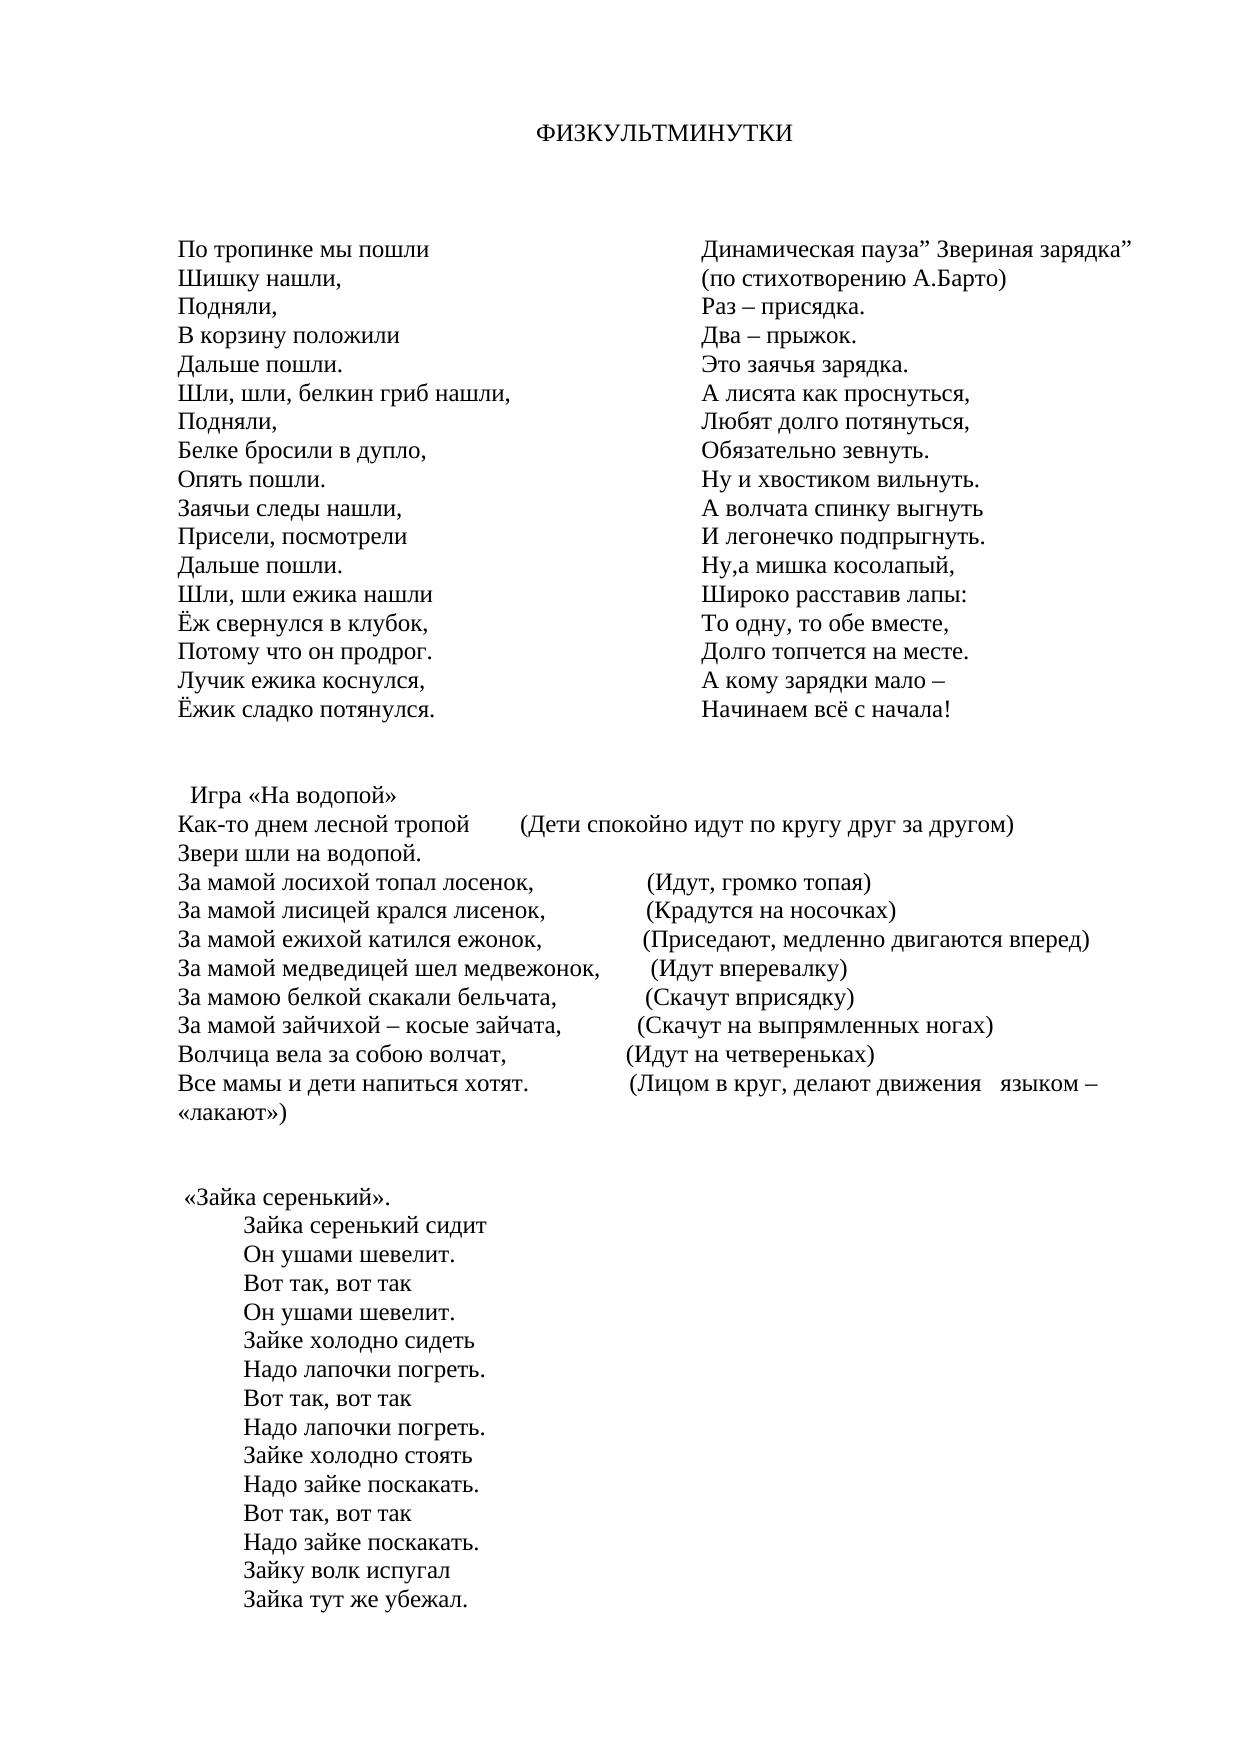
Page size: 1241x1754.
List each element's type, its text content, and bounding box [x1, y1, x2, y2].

text Дальше пошли. [177, 550, 627, 579]
text Зайке холодно стоять [118, 1440, 1152, 1469]
text Лучик ежика коснулся, [177, 665, 627, 694]
text Шли, шли, белкин гриб нашли, [177, 378, 627, 406]
text Вот так, вот так [118, 1383, 1152, 1412]
text Он ушами шевелит. [118, 1239, 1152, 1268]
text Ёжик сладко потянулся. [177, 694, 627, 723]
text Опять пошли. [177, 464, 627, 493]
text По тропинке мы пошли [177, 234, 627, 263]
text Звери шли на водопой. [177, 838, 1152, 867]
text Присели, посмотрели [177, 521, 627, 550]
text За мамой лисицей крался лисенок, (Крадутся на носочках) [177, 896, 1152, 924]
text Заячьи следы нашли, [177, 493, 627, 521]
text Надо лапочки погреть. [118, 1412, 1152, 1440]
text Как-то днем лесной тропой (Дети спокойно идут по кругу друг за другом) [177, 809, 1152, 838]
text За мамой зайчихой – косые зайчата, (Скачут на выпрямленных ногах) [177, 1011, 1152, 1039]
text Игра «На водопой» [177, 781, 1152, 809]
text Все мамы и дети напиться хотят. (Лицом в круг, делают движения языком – «лакают») [177, 1068, 1152, 1126]
text За мамой ежихой катился ежонок, (Приседают, медленно двигаются вперед) [177, 924, 1152, 953]
text ФИЗКУЛЬТМИНУТКИ [177, 118, 1152, 147]
text «Зайка серенький». [177, 1182, 1152, 1210]
text Волчица вела за собою волчат, (Идут на четвереньках) [177, 1039, 1152, 1068]
text Надо зайке поскакать. [118, 1469, 1152, 1498]
text Потому что он продрог. [177, 636, 627, 665]
text За мамой лосихой топал лосенок, (Идут, громко топая) [177, 867, 1152, 896]
text Вот так, вот так [118, 1498, 1152, 1527]
text Белке бросили в дупло, [177, 435, 627, 464]
text Надо зайке поскакать. [118, 1527, 1152, 1555]
text За мамою белкой скакали бельчата, (Скачут вприсядку) [177, 982, 1152, 1011]
text За мамой медведицей шел медвежонок, (Идут вперевалку) [177, 953, 1152, 982]
text Ёж свернулся в клубок, [177, 608, 627, 636]
text Шишку нашли, [177, 263, 627, 291]
text Подняли, [177, 291, 627, 320]
text В корзину положили [177, 320, 627, 349]
text Он ушами шевелит. [118, 1297, 1152, 1325]
text Шли, шли ежика нашли [177, 579, 627, 608]
text Зайка серенький сидит [118, 1210, 1152, 1239]
text Динамическая пауза” Звериная зарядка” (по стихотворению А.Барто) Раз – присядка. Два – прыжок. Это заячья зарядка. А лисята как проснуться, Любят долго потянуться, Обязательно зевнуть. Ну и хвостиком вильнуть. А волчата спинку выгнуть И легонечко подпрыгнуть. Ну,а мишка косолапый, Широко расставив лапы: То одну, то обе вместе, Долго топчется на месте. А кому зарядки мало – Начинаем всё с начала! [701, 234, 1152, 723]
text Зайку волк испугал [118, 1555, 1152, 1584]
text Дальше пошли. [177, 349, 627, 378]
text Вот так, вот так [118, 1268, 1152, 1297]
text Надо лапочки погреть. [118, 1354, 1152, 1383]
text Зайка тут же убежал. [118, 1584, 1152, 1613]
text Зайке холодно сидеть [118, 1325, 1152, 1354]
text Подняли, [177, 406, 627, 435]
